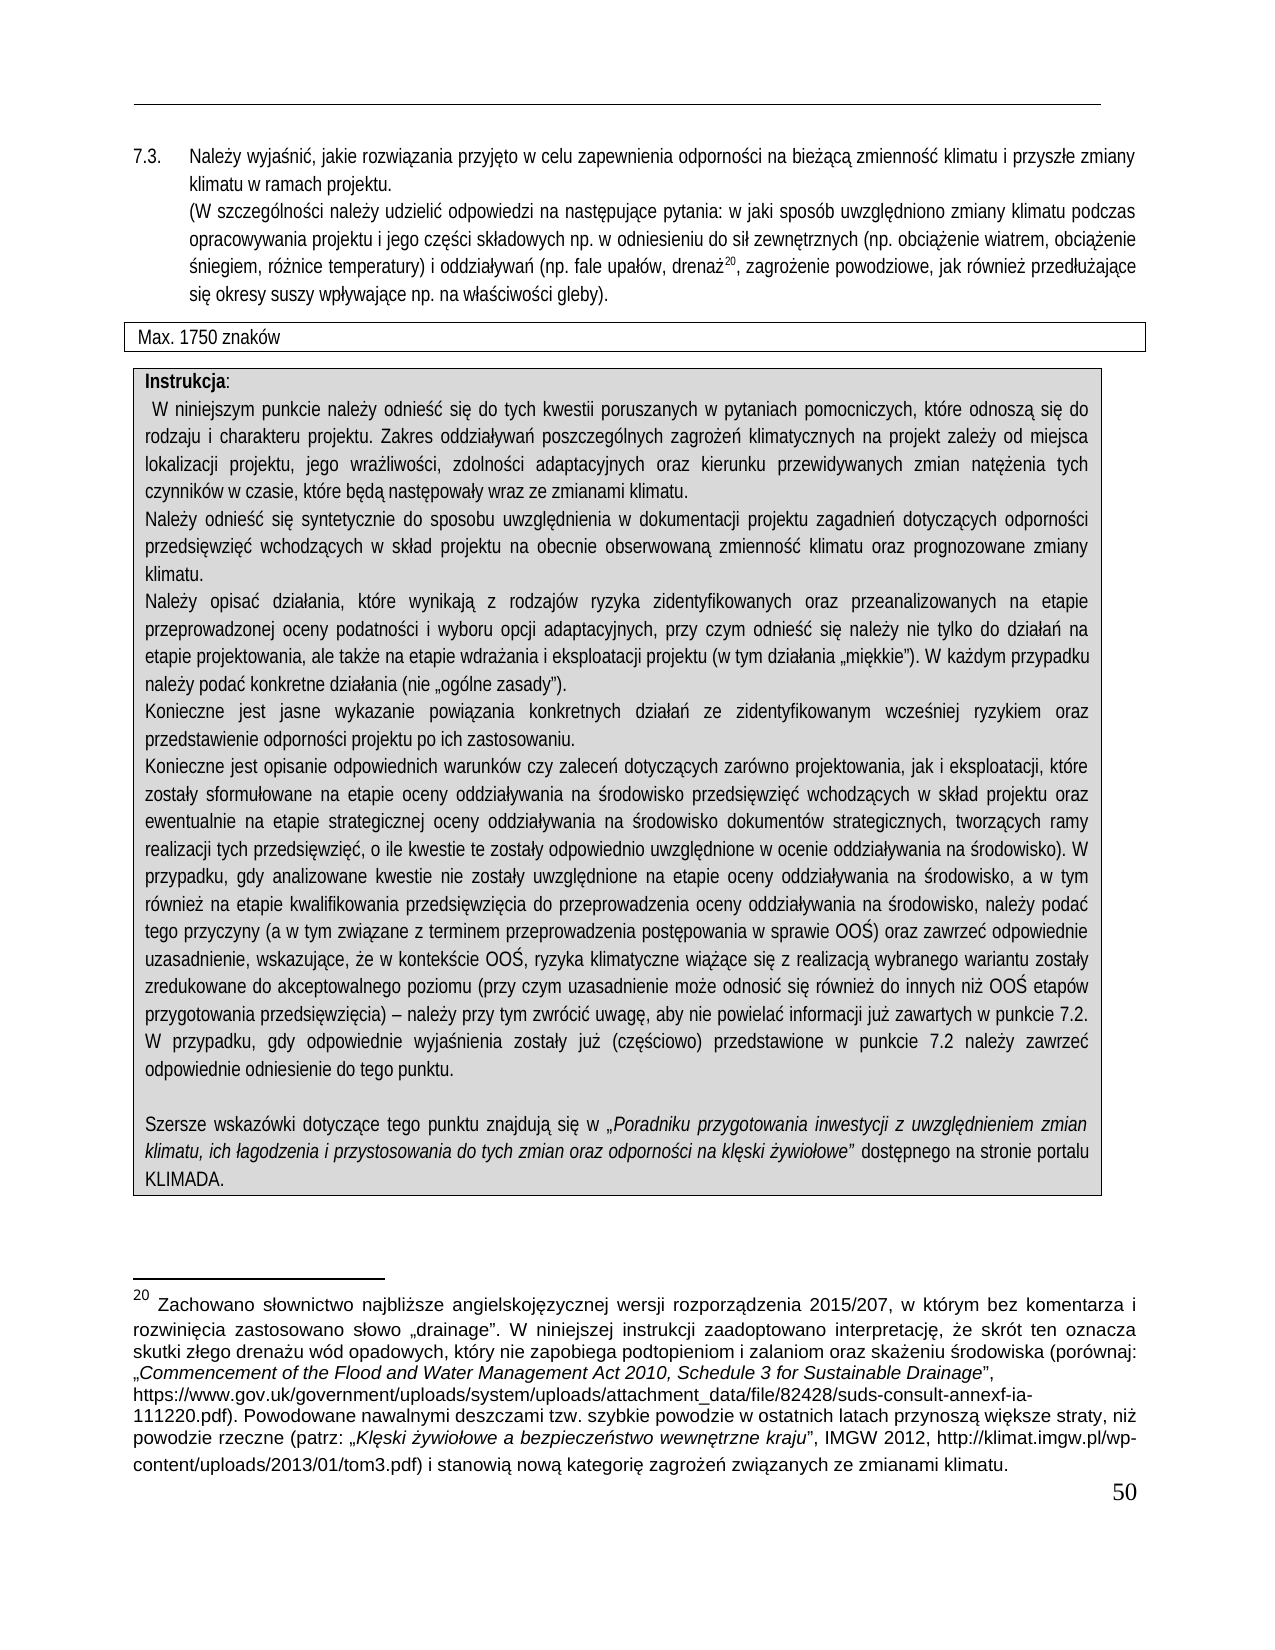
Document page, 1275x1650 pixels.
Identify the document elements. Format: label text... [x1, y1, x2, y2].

text 7.3. Należy wyjaśnić, jakie rozwiązania przyjęto w celu zapewnienia odporności na bieżącą zmienność klimatu i przyszłe zmiany klimatu w ramach projektu. [133, 144, 1137, 196]
table_header Instrukcja: W niniejszym punkcie należy odnieść się do tych kwestii poruszanych w pytaniach pomocniczych, które odnoszą się do rodzaju i charakteru projektu. Zakres oddziaływań poszczególnych zagrożeń klimatycznych na projekt zależy od miejsca lokalizacji projektu, jego wrażliwości, zdolności adaptacyjnych oraz kierunku przewidywanych zmian natężenia tych czynników w czasie, które będą następowały wraz ze zmianami klimatu. Należy odnieść się syntetycznie do sposobu uwzględnienia w dokumentacji projektu zagadnień dotyczących odporności przedsięwzięć wchodzących w skład projektu na obecnie obserwowaną zmienność klimatu oraz prognozowane zmiany klimatu. Należy opisać działania, które wynikają z rodzajów ryzyka zidentyfikowanych oraz przeanalizowanych na etapie przeprowadzonej oceny podatności i wyboru opcji adaptacyjnych, przy czym odnieść się należy nie tylko do działań na etapie projektowania, ale także na etapie wdrażania i eksploatacji projektu (w tym działania „miękkie”). W każdym przypadku należy podać konkretne działania (nie „ogólne zasady”). Konieczne jest jasne wykazanie powiązania konkretnych działań ze zidentyfikowanym wcześniej ryzykiem oraz przedstawienie odporności projektu po ich zastosowaniu. Konieczne jest opisanie odpowiednich warunków czy zaleceń dotyczących zarówno projektowania, jak i eksploatacji, które zostały sformułowane na etapie oceny oddziaływania na środowisko przedsięwzięć wchodzących w skład projektu oraz ewentualnie na etapie strategicznej oceny oddziaływania na środowisko dokumentów strategicznych, tworzących ramy realizacji tych przedsięwzięć, o ile kwestie te zostały odpowiednio uwzględnione w ocenie oddziaływania na środowisko). W przypadku, gdy analizowane kwestie nie zostały uwzględnione na etapie oceny oddziaływania na środowisko, a w tym również na etapie kwalifikowania przedsięwzięcia do przeprowadzenia oceny oddziaływania na środowisko, należy podać tego przyczyny (a w tym związane z terminem przeprowadzenia postępowania w sprawie OOŚ) oraz zawrzeć odpowiednie uzasadnienie, wskazujące, że w kontekście OOŚ, ryzyka klimatyczne wiążące się z realizacją wybranego wariantu zostały zredukowane do akceptowalnego poziomu (przy czym uzasadnienie może odnosić się również do innych niż OOŚ etapów przygotowania przedsięwzięcia) – należy przy tym zwrócić uwagę, aby nie powielać informacji już zawartych w punkcie 7.2. W przypadku, gdy odpowiednie wyjaśnienia zostały już (częściowo) przedstawione w punkcie 7.2 należy zawrzeć odpowiednie odniesienie do tego punktu. Szersze wskazówki dotyczące tego punktu znajdują się w „Poradniku przygotowania inwestycji z uwzględnieniem zmian klimatu, ich łagodzenia i przystosowania do tych zmian oraz odporności na klęski żywiołowe” dostępnego na stronie portalu KLIMADA. [134, 369, 1101, 1195]
text (W szczególności należy udzielić odpowiedzi na następujące pytania: w jaki sposób uwzględniono zmiany klimatu podczas opracowywania projektu i jego części składowych np. w odniesieniu do sił zewnętrznych (np. obciążenie wiatrem, obciążenie śniegiem, różnice temperatury) i oddziaływań (np. fale upałów, drenaż, zagrożenie powodziowe, jak również przedłużające się okresy suszy wpływające np. na właściwości gleby). [189, 199, 1137, 306]
text Max. 1750 znaków [125, 323, 1145, 351]
